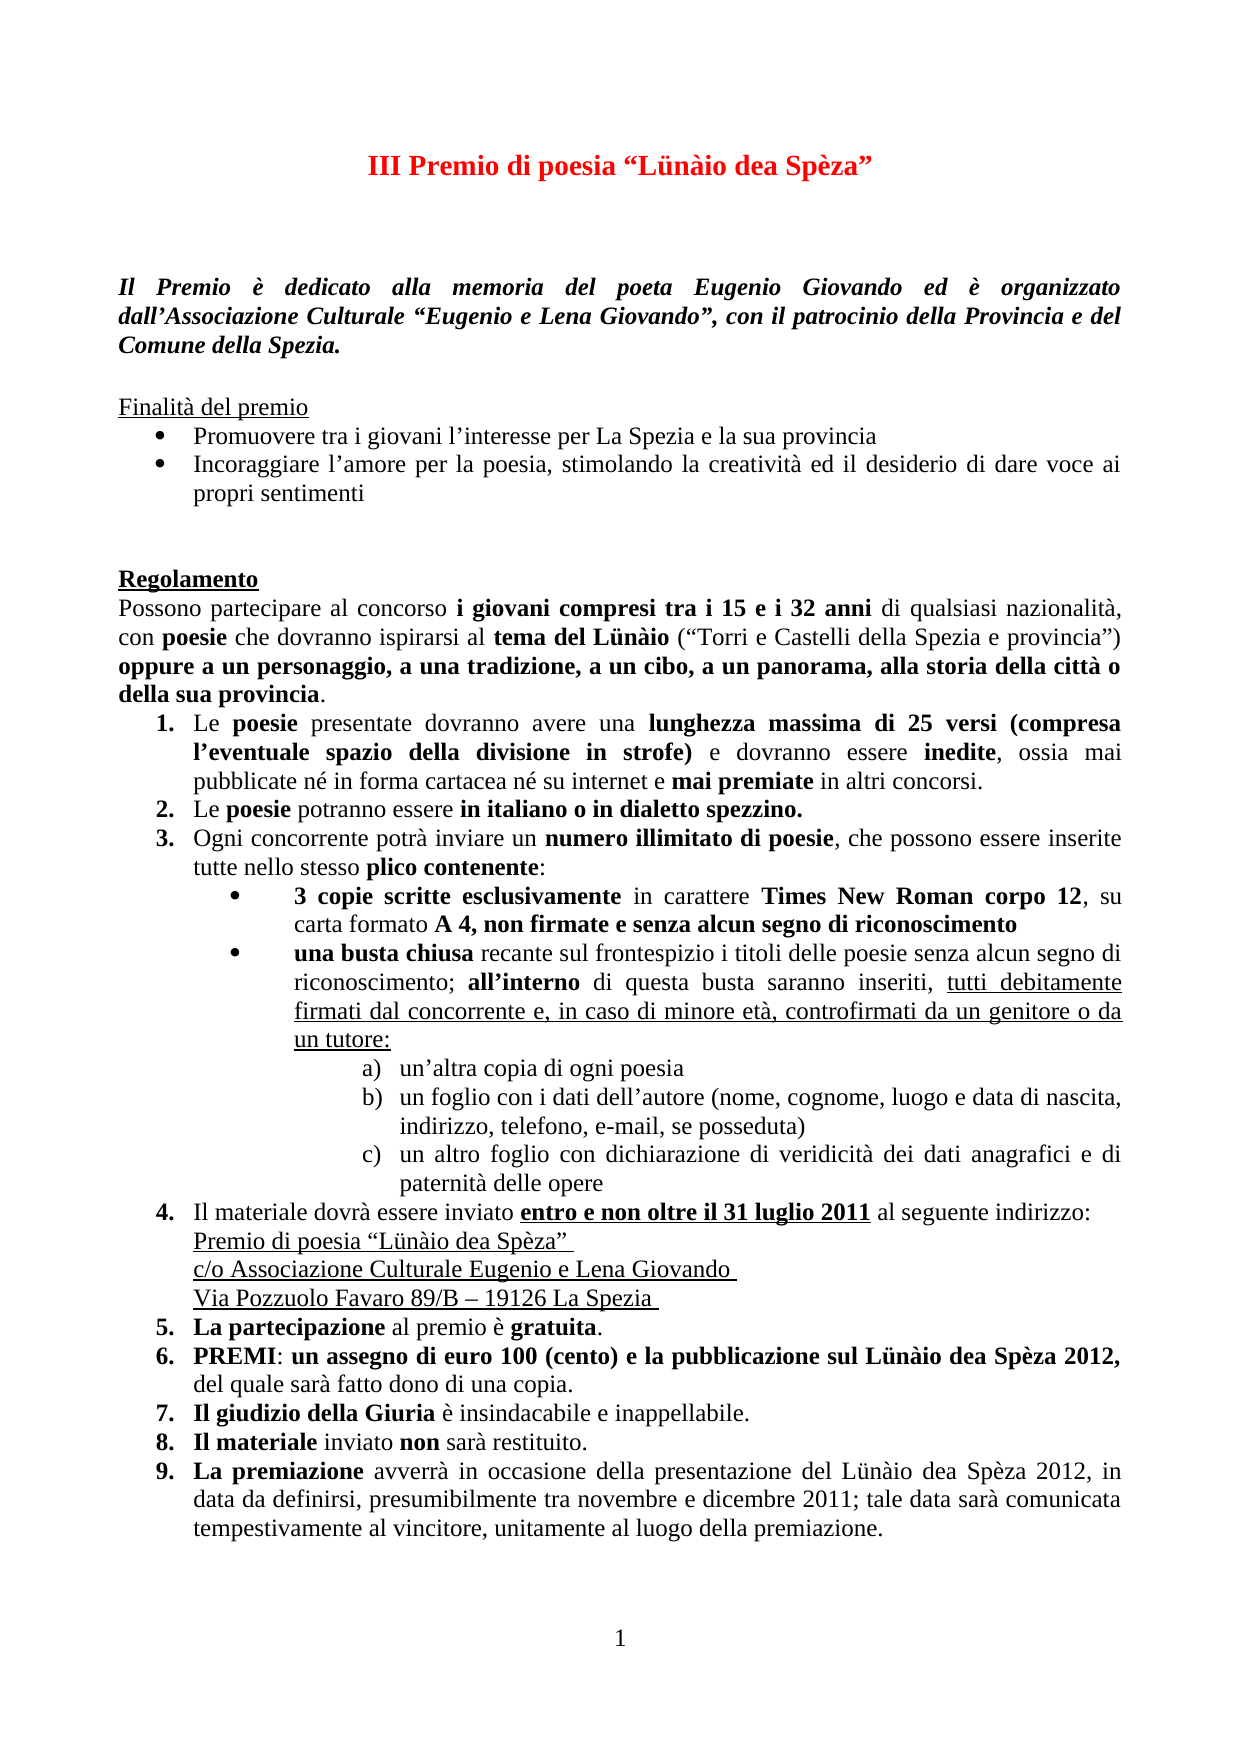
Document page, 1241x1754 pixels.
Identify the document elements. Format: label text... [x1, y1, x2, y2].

text Finalità del premio [118, 392, 1122, 421]
list 3 copie scritte esclusivamente in carattere Times New Roman corpo 12, su carta formato A 4, non firmate e senza alcun segno di riconoscimento [231, 881, 1122, 938]
text Possono partecipare al concorso i giovani compresi tra i 15 e i 32 anni di qualsiasi nazionalità, con poesie che dovranno ispirarsi al tema del Lünàio (“Torri e Castelli della Spezia e provincia”) oppure a un personaggio, a una tradizione, a un cibo, a un panorama, alla storia della città o della sua provincia. [118, 593, 1122, 708]
list Promuovere tra i giovani l’interesse per e la sua provincia [156, 421, 1122, 449]
text Il Premio è dedicato alla memoria del poeta Eugenio Giovando ed è organizzato dall’Associazione Culturale “Eugenio e Lena Giovando”, con il patrocinio della Provincia e del Comune della Spezia. [118, 272, 1122, 358]
text Premio di poesia “Lünàio dea Spèza” [193, 1226, 1122, 1254]
list Incoraggiare l’amore per la poesia, stimolando la creatività ed il desiderio di dare voce ai propri sentimenti [156, 449, 1122, 507]
list Il materiale inviato non sarà restituito. [156, 1427, 1122, 1456]
list La premiazione avverrà in occasione della presentazione del Lünàio dea Spèza 2012, in data da definirsi, presumibilmente tra novembre e dicembre 2011; tale data sarà comunicata tempestivamente al vincitore, unitamente al luogo della premiazione. [156, 1456, 1122, 1542]
list Le poesie presentate dovranno avere una lunghezza massima di 25 versi (compresa l’eventuale spazio della divisione in strofe) e dovranno essere inedite, ossia mai pubblicate né in forma cartacea né su internet e mai premiate in altri concorsi. [156, 708, 1122, 794]
list un altro foglio con dichiarazione di veridicità dei dati anagrafici e di paternità delle opere [362, 1139, 1122, 1197]
text c/o Associazione Culturale Eugenio e Lena Giovando [193, 1254, 1122, 1283]
list Le poesie potranno essere in italiano o in dialetto spezzino. [156, 794, 1122, 823]
text Via Pozzuolo Favaro 89/B – 19126 [193, 1283, 1122, 1312]
list un’altra copia di ogni poesia [362, 1053, 1122, 1082]
list Il materiale dovrà essere inviato entro e non oltre il 31 luglio 2011 al seguente indirizzo: [156, 1197, 1122, 1226]
list una busta chiusa recante sul frontespizio i titoli delle poesie senza alcun segno di riconoscimento; all’interno di questa busta saranno inseriti, tutti debitamente firmati dal concorrente e, in caso di minore età, controfirmati da un genitore o da un tutore: [231, 938, 1122, 1053]
list un foglio con i dati dell’autore (nome, cognome, luogo e data di nascita, indirizzo, telefono, e-mail, se posseduta) [362, 1082, 1122, 1139]
list La partecipazione al premio è gratuita. [156, 1312, 1122, 1341]
list Il giudizio della Giuria è insindacabile e inappellabile. [156, 1398, 1122, 1427]
text Regolamento [118, 564, 1122, 593]
list PREMI: un assegno di euro 100 (cento) e la pubblicazione sul Lünàio dea Spèza 2012, del quale sarà fatto dono di una copia. [156, 1341, 1122, 1398]
list Ogni concorrente potrà inviare un numero illimitato di poesie, che possono essere inserite tutte nello stesso plico contenente: [156, 823, 1122, 881]
text III Premio di poesia “Lünàio dea Spèza” [118, 148, 1122, 181]
